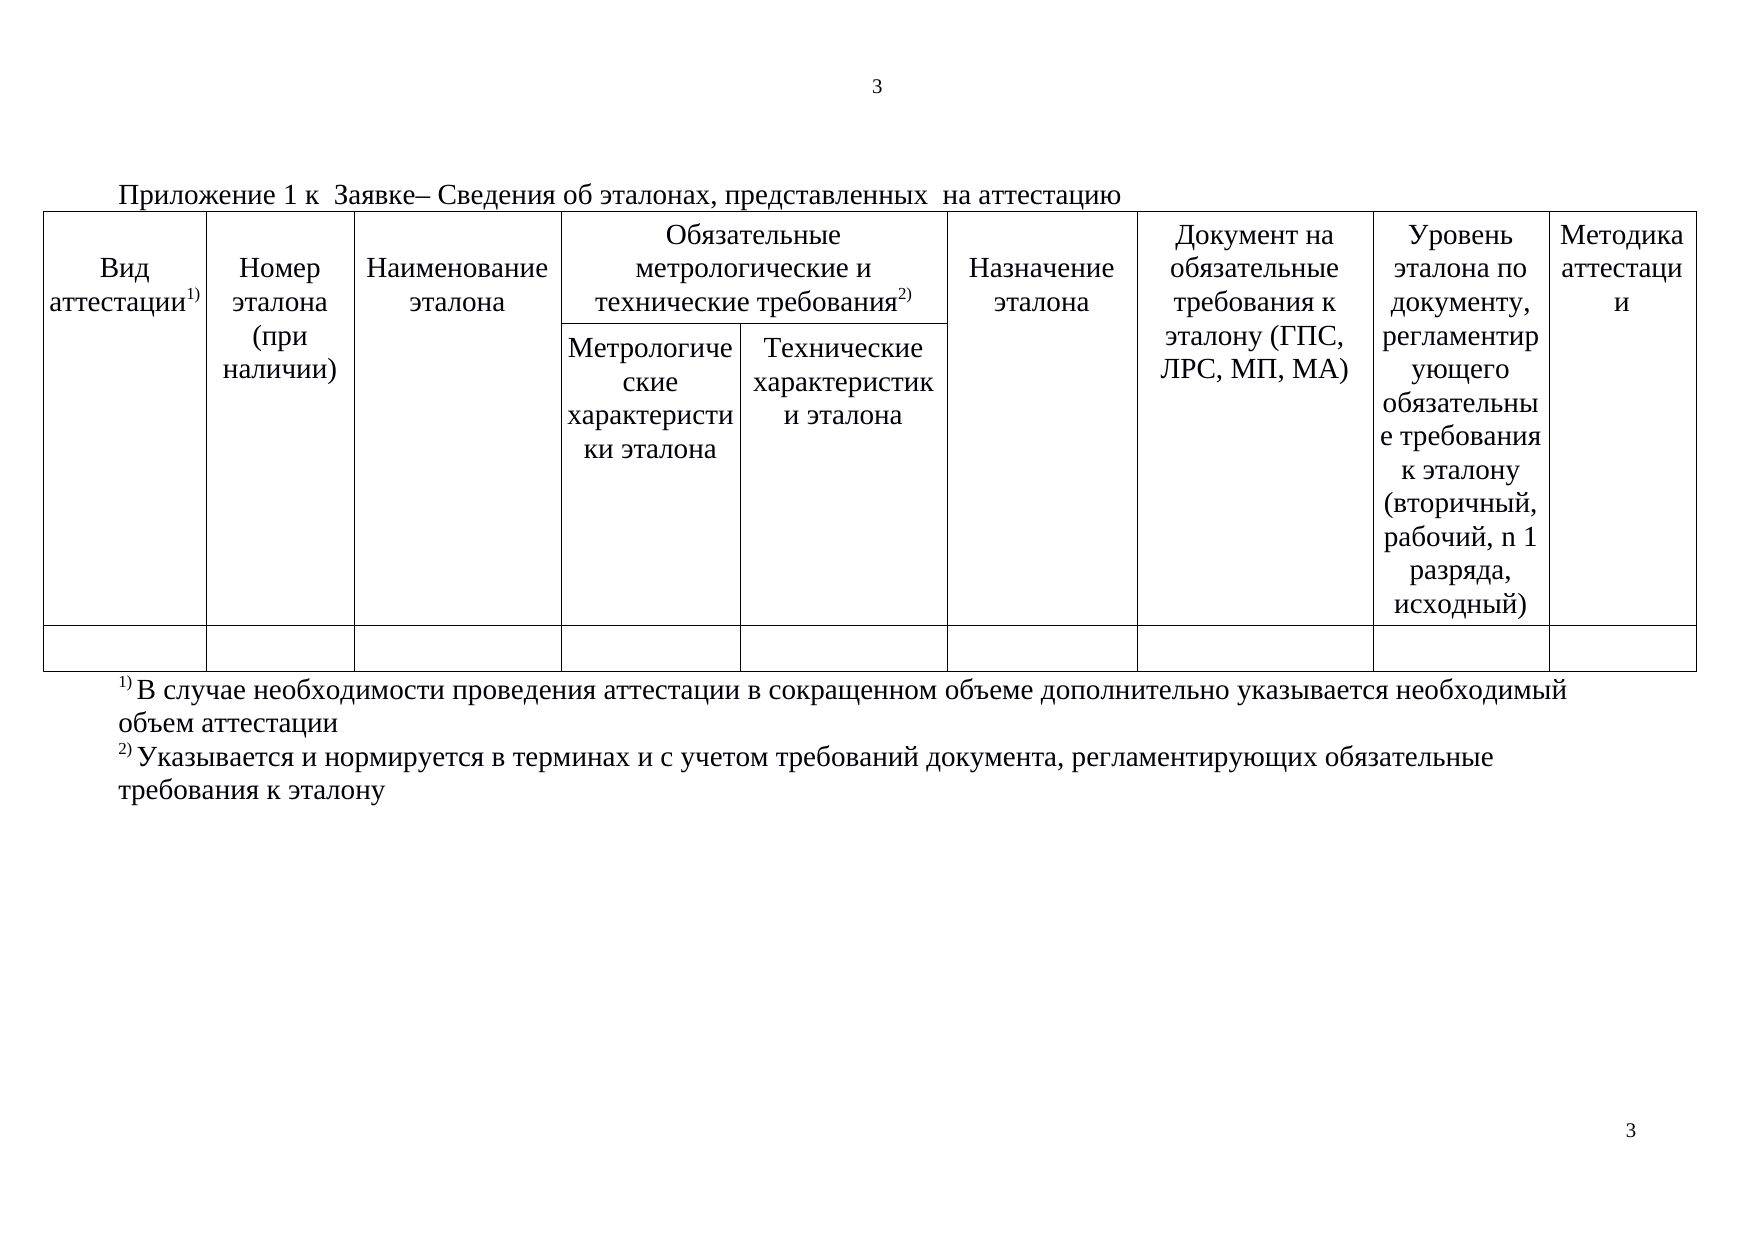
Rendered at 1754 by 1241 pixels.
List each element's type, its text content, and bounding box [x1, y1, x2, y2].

table_cell [1138, 626, 1373, 671]
table_header Назначение эталона [948, 212, 1137, 625]
table_header Уровень эталона по документу, регламентирующего обязательные требования к эталону (вторичный, рабочий, n 1 разряда, исходный) [1374, 212, 1549, 625]
table_cell [741, 626, 947, 671]
text 1) В случае необходимости проведения аттестации в сокращенном объеме дополнительно указывается необходимый объем аттестации [118, 672, 1636, 739]
text 2) Указывается и нормируется в терминах и с учетом требований документа, регламентирующих обязательные требования к эталону [118, 739, 1636, 806]
table_cell [207, 626, 354, 671]
table_header Вид аттестации1) [44, 212, 206, 625]
table_cell [355, 626, 561, 671]
table_header Номер эталона (при наличии) [207, 212, 354, 625]
table_cell [44, 626, 206, 671]
table_header Наименование эталона [355, 212, 561, 625]
table_header Документ на обязательные требования к эталону (ГПС, ЛРС, МП, МА) [1138, 212, 1373, 625]
table_cell [1550, 626, 1696, 671]
table_cell [948, 626, 1137, 671]
text Приложение 1 к Заявке– Сведения об эталонах, представленных на аттестацию [118, 177, 1636, 211]
table_header Обязательные метрологические и технические требования2) [562, 212, 947, 323]
table_header Методика аттестации [1550, 212, 1696, 625]
table_cell Метрологические характеристики эталона [562, 324, 740, 625]
table_cell [1374, 626, 1549, 671]
table_cell Технические характеристики эталона [741, 324, 947, 625]
table_cell [562, 626, 740, 671]
